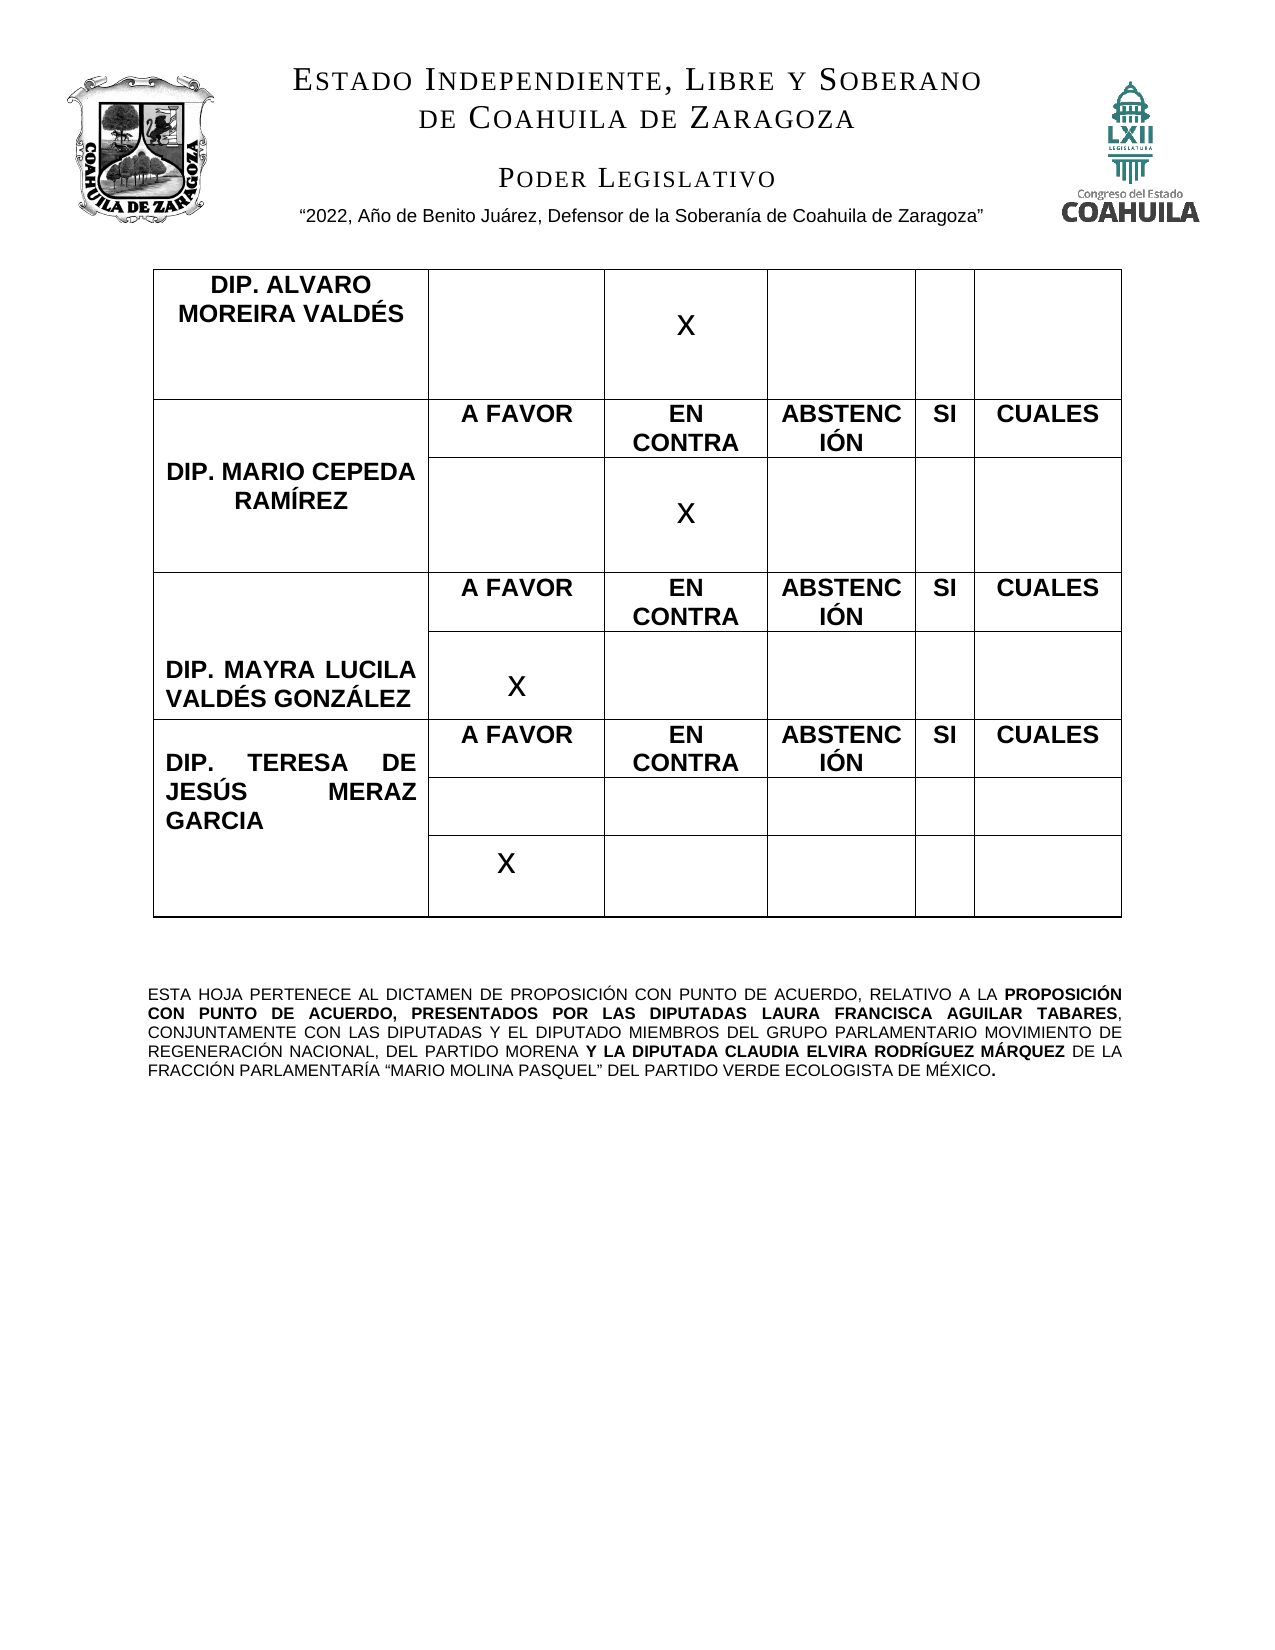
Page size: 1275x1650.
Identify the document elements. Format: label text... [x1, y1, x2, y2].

table_cell [916, 836, 974, 916]
table_cell [975, 632, 1121, 719]
table_cell [429, 270, 604, 398]
table_cell x [429, 632, 604, 719]
table_cell [429, 458, 604, 572]
table_cell A FAVOR [429, 720, 604, 777]
table_cell CUALES [975, 400, 1121, 457]
table_cell [916, 778, 974, 835]
table_cell [916, 270, 974, 398]
table_cell [975, 778, 1121, 835]
table_cell A FAVOR [429, 573, 604, 631]
table_cell EN CONTRA [605, 573, 767, 631]
table_cell EN CONTRA [605, 400, 767, 457]
table_cell [605, 778, 767, 835]
table_cell EN CONTRA [605, 720, 767, 777]
table_cell A FAVOR [429, 400, 604, 457]
table_cell [605, 632, 767, 719]
table_cell [975, 836, 1121, 916]
table_cell ABSTENCIÓN [768, 573, 915, 631]
text ESTA HOJA PERTENECE AL DICTAMEN DE PROPOSICIÓN CON PUNTO DE ACUERDO, RELATIVO A LA PROPOSICIÓN CON PUNTO DE ACUERDO, PRESENTADOS POR LAS DIPUTADAS LAURA FRANCISCA AGUILAR TABARES, CONJUNTAMENTE CON LAS DIPUTADAS Y EL DIPUTADO MIEMBROS DEL GRUPO PARLAMENTARIO MOVIMIENTO DE REGENERACIÓN NACIONAL, DEL PARTIDO MORENA Y LA DIPUTADA CLAUDIA ELVIRA RODRÍGUEZ MÁRQUEZ DE LA FRACCIÓN PARLAMENTARÍA “MARIO MOLINA PASQUEL” DEL PARTIDO VERDE ECOLOGISTA DE MÉXICO. [148, 984, 1122, 1080]
picture [1052, 66, 1212, 234]
table_cell [768, 270, 915, 398]
table_cell DIP. MAYRA LUCILA VALDÉS GONZÁLEZ [154, 573, 428, 719]
table_cell [768, 836, 915, 916]
table_cell DIP. TERESA DE JESÚS MERAZ GARCIA [154, 720, 428, 916]
table_cell [768, 778, 915, 835]
table_cell SI [916, 400, 974, 457]
table_cell [975, 458, 1121, 572]
table_cell SI [916, 720, 974, 777]
table_cell x [605, 458, 767, 572]
table_cell [975, 270, 1121, 398]
table_cell x [605, 270, 767, 398]
table_cell ABSTENCIÓN [768, 720, 915, 777]
table_cell SI [916, 573, 974, 631]
table_cell [916, 458, 974, 572]
picture [66, 76, 215, 223]
table_cell [429, 778, 604, 835]
table_cell [768, 632, 915, 719]
table_cell DIP. ALVARO MOREIRA VALDÉS [154, 270, 428, 398]
table_cell [605, 836, 767, 916]
table_cell ABSTENCIÓN [768, 400, 915, 457]
table_cell CUALES [975, 720, 1121, 777]
table_cell DIP. MARIO CEPEDA RAMÍREZ [154, 400, 428, 572]
table_cell [916, 632, 974, 719]
table_cell x [429, 836, 604, 916]
table_cell CUALES [975, 573, 1121, 631]
table_cell [768, 458, 915, 572]
